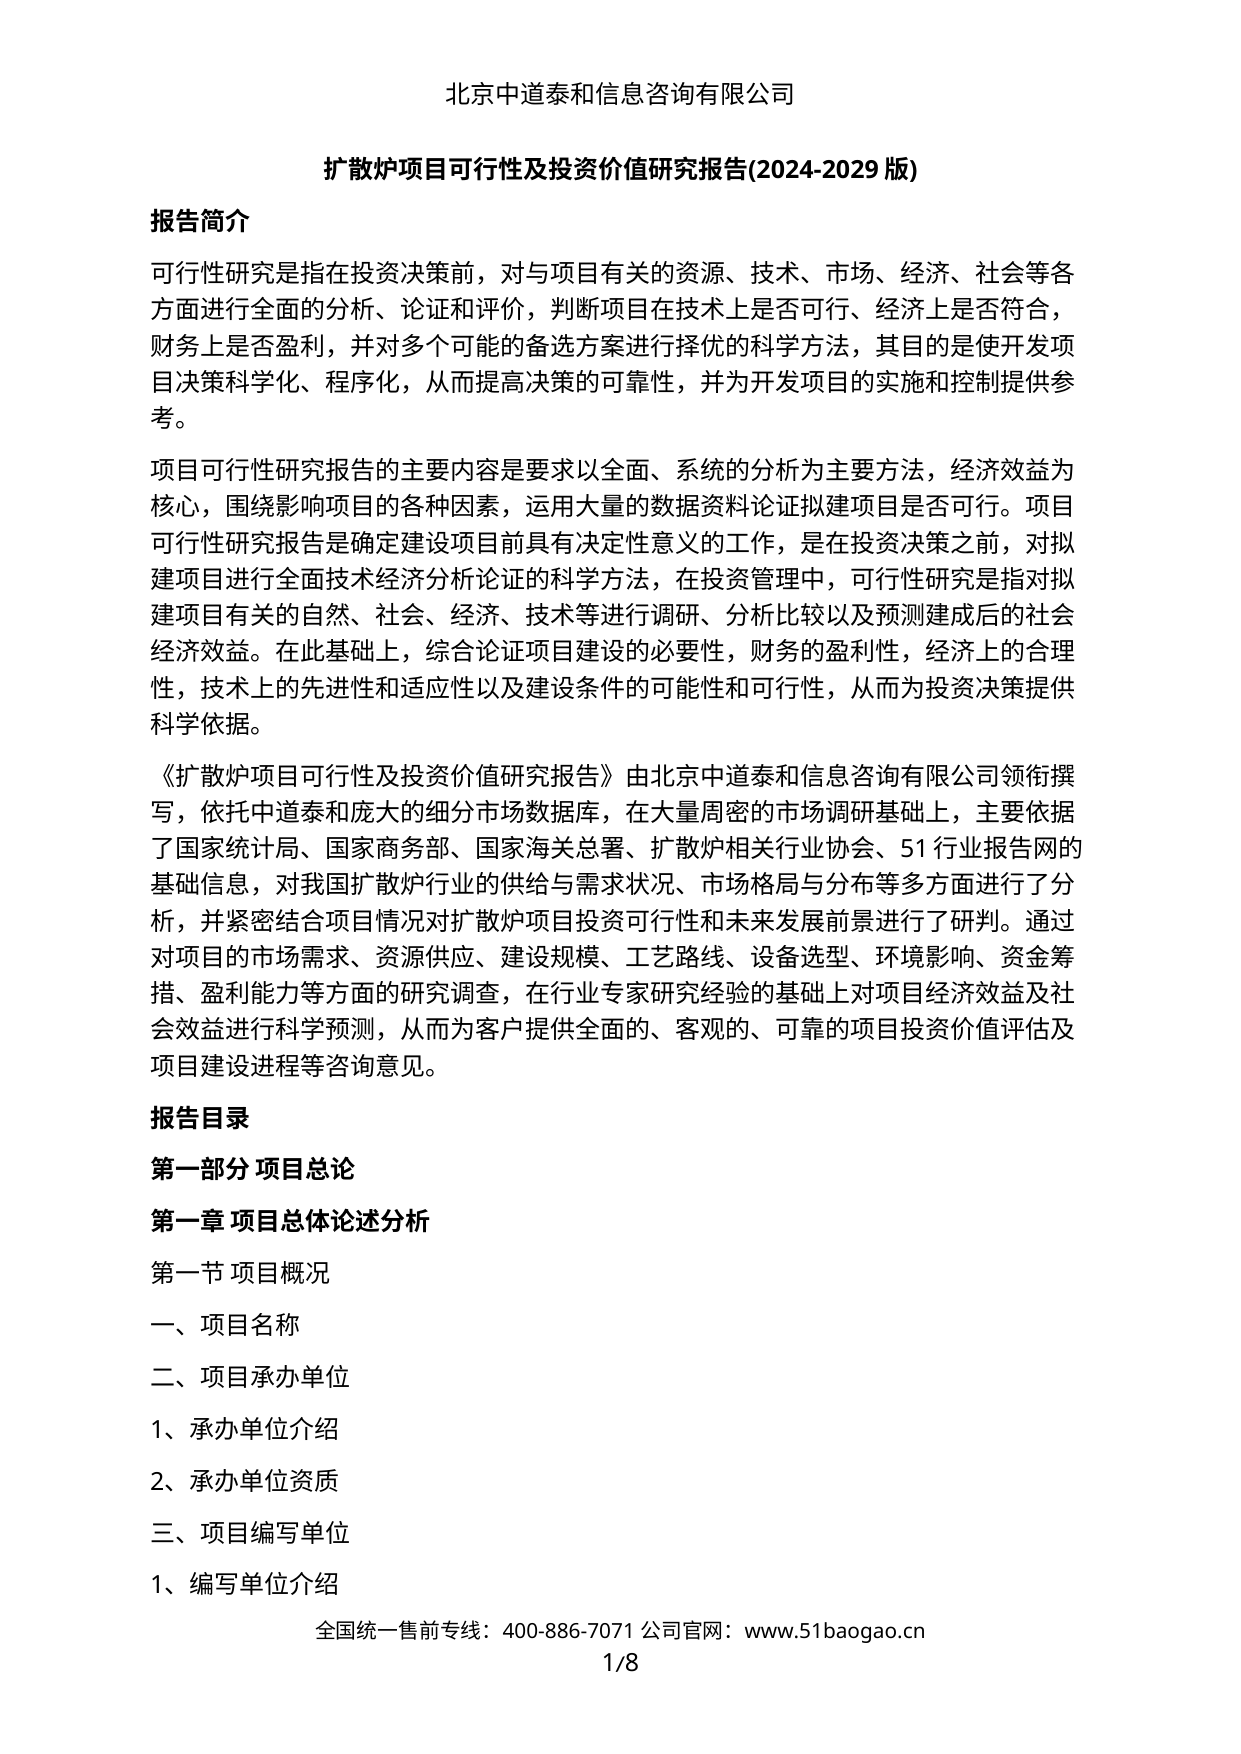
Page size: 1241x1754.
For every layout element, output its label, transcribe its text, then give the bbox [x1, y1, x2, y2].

text 报告简介 [150, 202, 1090, 238]
text 第一章 项目总体论述分析 [150, 1202, 1090, 1238]
text 2、承办单位资质 [150, 1461, 1090, 1497]
text 可行性研究是指在投资决策前，对与项目有关的资源、技术、市场、经济、社会等各方面进行全面的分析、论证和评价，判断项目在技术上是否可行、经济上是否符合，财务上是否盈利，并对多个可能的备选方案进行择优的科学方法，其目的是使开发项目决策科学化、程序化，从而提高决策的可靠性，并为开发项目的实施和控制提供参考。 [150, 254, 1090, 435]
text 1、编写单位介绍 [150, 1565, 1090, 1601]
text 项目可行性研究报告的主要内容是要求以全面、系统的分析为主要方法，经济效益为核心，围绕影响项目的各种因素，运用大量的数据资料论证拟建项目是否可行。项目可行性研究报告是确定建设项目前具有决定性意义的工作，是在投资决策之前，对拟建项目进行全面技术经济分析论证的科学方法，在投资管理中，可行性研究是指对拟建项目有关的自然、社会、经济、技术等进行调研、分析比较以及预测建成后的社会经济效益。在此基础上，综合论证项目建设的必要性，财务的盈利性，经济上的合理性，技术上的先进性和适应性以及建设条件的可能性和可行性，从而为投资决策提供科学依据。 [150, 451, 1090, 741]
text 一、项目名称 [150, 1306, 1090, 1342]
text 扩散炉项目可行性及投资价值研究报告(2024-2029版) [150, 150, 1090, 186]
text 报告目录 [150, 1098, 1090, 1134]
text 二、项目承办单位 [150, 1357, 1090, 1394]
text 第一节 项目概况 [150, 1254, 1090, 1290]
text 第一部分 项目总论 [150, 1150, 1090, 1186]
text 三、项目编写单位 [150, 1513, 1090, 1549]
text 1、承办单位介绍 [150, 1409, 1090, 1446]
text 《扩散炉项目可行性及投资价值研究报告》由北京中道泰和信息咨询有限公司领衔撰写，依托中道泰和庞大的细分市场数据库，在大量周密的市场调研基础上，主要依据了国家统计局、国家商务部、国家海关总署、扩散炉相关行业协会、51行业报告网的基础信息，对我国扩散炉行业的供给与需求状况、市场格局与分布等多方面进行了分析，并紧密结合项目情况对扩散炉项目投资可行性和未来发展前景进行了研判。通过对项目的市场需求、资源供应、建设规模、工艺路线、设备选型、环境影响、资金筹措、盈利能力等方面的研究调查，在行业专家研究经验的基础上对项目经济效益及社会效益进行科学预测，从而为客户提供全面的、客观的、可靠的项目投资价值评估及项目建设进程等咨询意见。 [150, 756, 1090, 1082]
